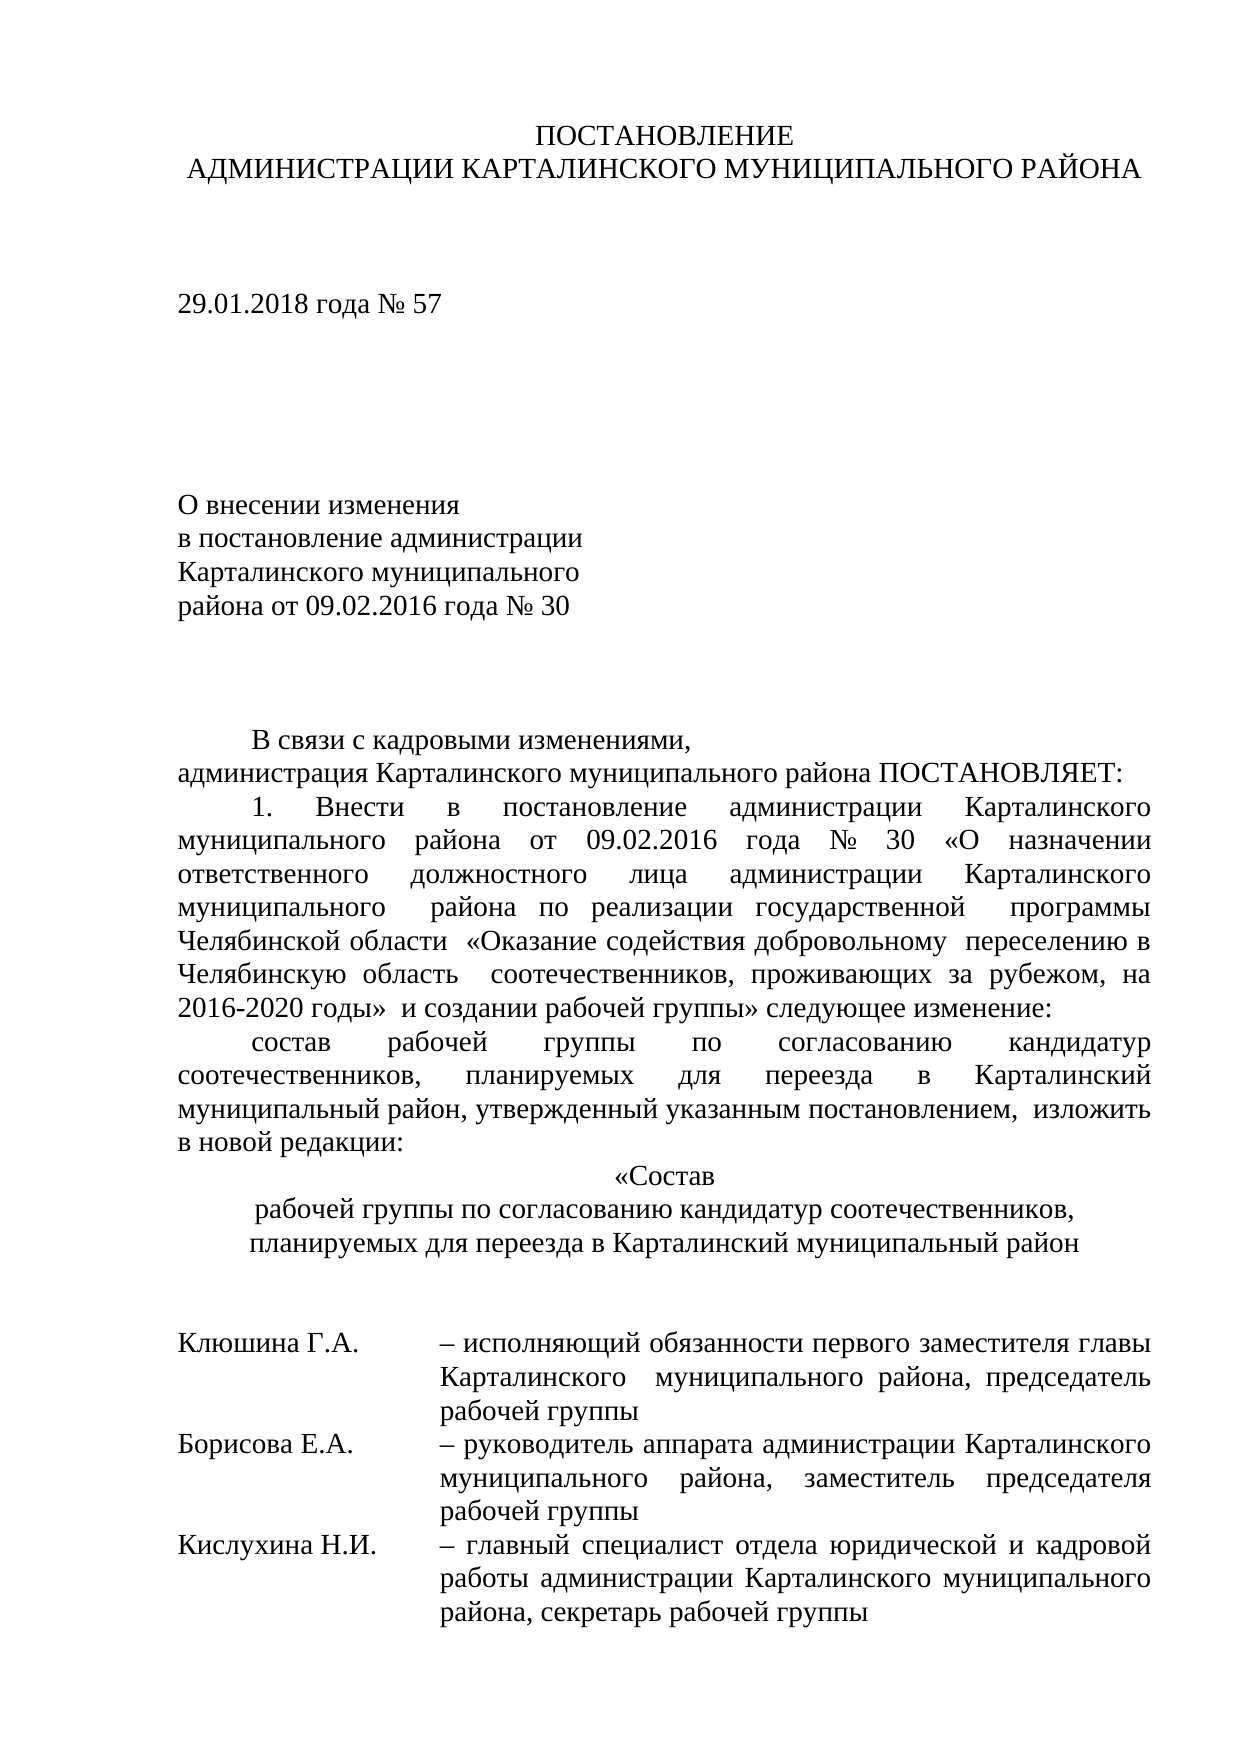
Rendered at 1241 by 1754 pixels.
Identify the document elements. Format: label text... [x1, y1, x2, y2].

text «Состав [177, 1158, 1152, 1191]
text в постановление администрации [177, 521, 1152, 554]
text рабочей группы по согласованию кандидатур соотечественников, планируемых для переезда в Карталинский муниципальный район [177, 1191, 1152, 1258]
text В связи с кадровыми изменениями, [177, 722, 1152, 755]
table_cell – главный специалист отдела юридической и кадровой работы администрации Карталинского муниципального района, секретарь рабочей группы [428, 1527, 1163, 1627]
text администрация Карталинского муниципального района ПОСТАНОВЛЯЕТ: [177, 755, 1152, 789]
text состав рабочей группы по согласованию кандидатур соотечественников, планируемых для переезда в Карталинский муниципальный район, утвержденный указанным постановлением, изложить в новой редакции: [177, 1024, 1152, 1158]
text АДМИНИСТРАЦИИ КАРТАЛИНСКОГО МУНИЦИПАЛЬНОГО РАЙОНА [177, 152, 1152, 185]
text 29.01.2018 года № 57 [177, 286, 1152, 319]
table_cell Кислухина Н.И. [166, 1527, 428, 1627]
text Карталинского муниципального [177, 554, 1152, 588]
table_header – исполняющий обязанности первого заместителя главы Карталинского муниципального района, председатель рабочей группы [428, 1326, 1163, 1426]
table_header Клюшина Г.А. [166, 1326, 428, 1426]
text района от 09.02.2016 года № 30 [177, 588, 1152, 621]
table_cell Борисова Е.А. [166, 1426, 428, 1527]
table_cell – руководитель аппарата администрации Карталинского муниципального района, заместитель председателя рабочей группы [428, 1426, 1163, 1527]
text ПОСТАНОВЛЕНИЕ [177, 118, 1152, 152]
text О внесении изменения [177, 487, 1152, 521]
text 1. Внести в постановление администрации Карталинского муниципального района от 09.02.2016 года № 30 «О назначении ответственного должностного лица администрации Карталинского муниципального района по реализации государственной программы Челябинской области «Оказание содействия добровольному переселению в Челябинскую область соотечественников, проживающих за рубежом, на 2016-2020 годы» и создании рабочей группы» следующее изменение: [177, 789, 1152, 1024]
